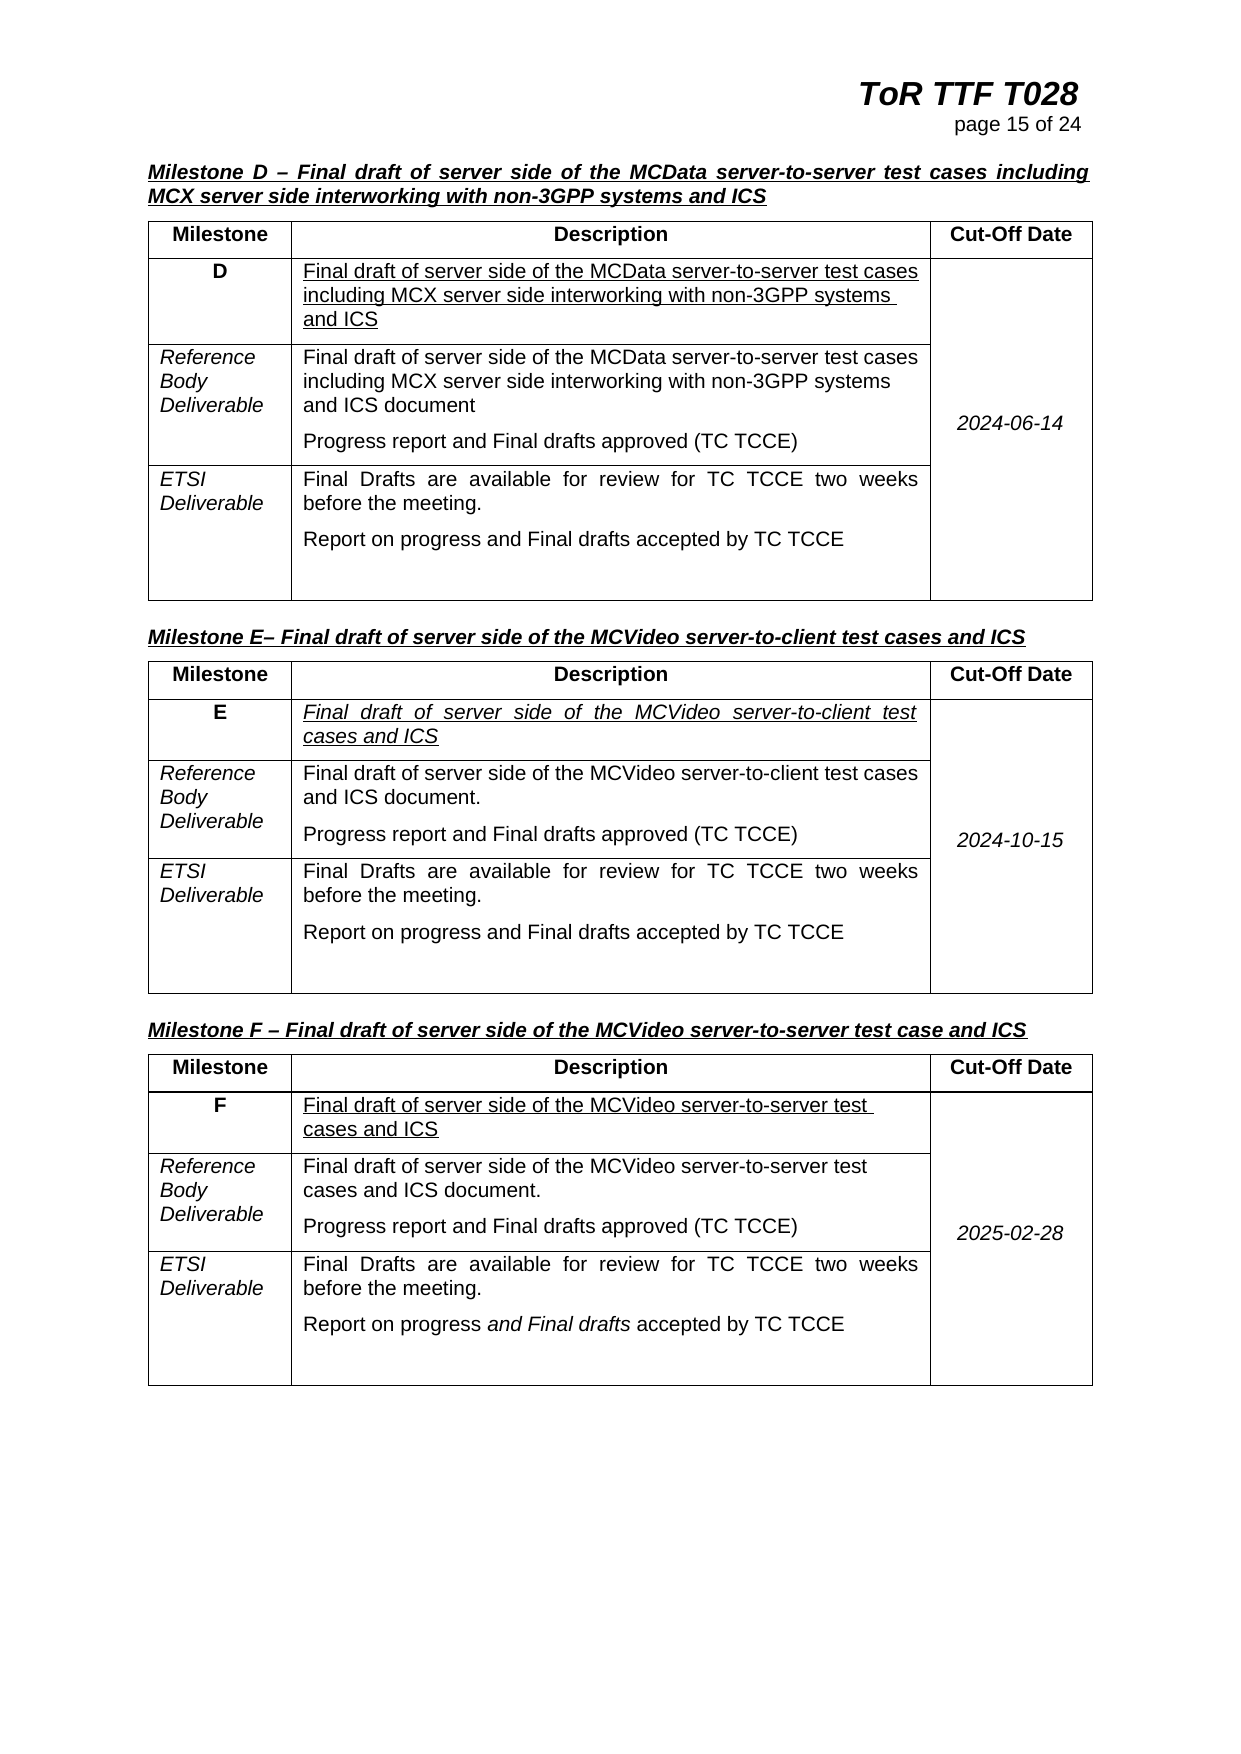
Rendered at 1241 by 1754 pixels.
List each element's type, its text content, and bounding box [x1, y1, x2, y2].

table_cell Final Drafts are available for review for TC TCCE two weeks before the meeting. Report on progress and Final drafts accepted by TC TCCE [292, 1252, 930, 1385]
table_header Milestone [149, 662, 291, 699]
table_header Cut-Off Date [931, 1055, 1092, 1091]
table_header Description [292, 222, 930, 258]
text Milestone E– Final draft of server side of the MCVideo server-to-client test cases and ICS [148, 625, 1092, 649]
table_header Milestone [149, 1055, 291, 1091]
table_cell ETSI Deliverable [149, 466, 291, 600]
table_header Cut-Off Date [931, 222, 1092, 258]
text Milestone F – Final draft of server side of the MCVideo server-to-server test case and ICS [148, 1017, 1092, 1041]
table_cell Reference Body Deliverable [149, 761, 291, 858]
table_cell Final Drafts are available for review for TC TCCE two weeks before the meeting. Report on progress and Final drafts accepted by TC TCCE [292, 466, 930, 600]
table_header Description [292, 662, 930, 699]
table_cell Final draft of server side of the MCData server-to-server test cases including MCX server side interworking with non-3GPP systems and ICS [292, 259, 930, 343]
table_cell Final draft of server side of the MCVideo server-to-server test cases and ICS [292, 1093, 930, 1153]
table_cell F [149, 1093, 291, 1153]
table_cell ETSI Deliverable [149, 859, 291, 992]
table_cell Reference Body Deliverable [149, 1154, 291, 1251]
table_cell 2024-10-15 [931, 700, 1092, 992]
table_cell Final draft of server side of the MCData server-to-server test cases including MCX server side interworking with non-3GPP systems and ICS document Progress report and Final drafts approved (TC TCCE) [292, 345, 930, 465]
table_cell D [149, 259, 291, 343]
table_cell Final draft of server side of the MCVideo server-to-client test cases and ICS document. Progress report and Final drafts approved (TC TCCE) [292, 761, 930, 858]
table_cell Final Drafts are available for review for TC TCCE two weeks before the meeting. Report on progress and Final drafts accepted by TC TCCE [292, 859, 930, 992]
table_header Cut-Off Date [931, 662, 1092, 699]
table_cell 2025-02-28 [931, 1093, 1092, 1385]
table_cell E [149, 700, 291, 760]
table_cell 2024-06-14 [931, 259, 1092, 600]
table_cell Final draft of server side of the MCVideo server-to-server test cases and ICS document. Progress report and Final drafts approved (TC TCCE) [292, 1154, 930, 1251]
table_cell Reference Body Deliverable [149, 345, 291, 465]
table_cell ETSI Deliverable [149, 1252, 291, 1385]
text Milestone D – Final draft of server side of the MCData server-to-server test cases including MCX server side interworking with non-3GPP systems and ICS [148, 160, 1092, 208]
table_cell Final draft of server side of the MCVideo server-to-client test cases and ICS [292, 700, 930, 760]
table_header Description [292, 1055, 930, 1091]
table_header Milestone [149, 222, 291, 258]
